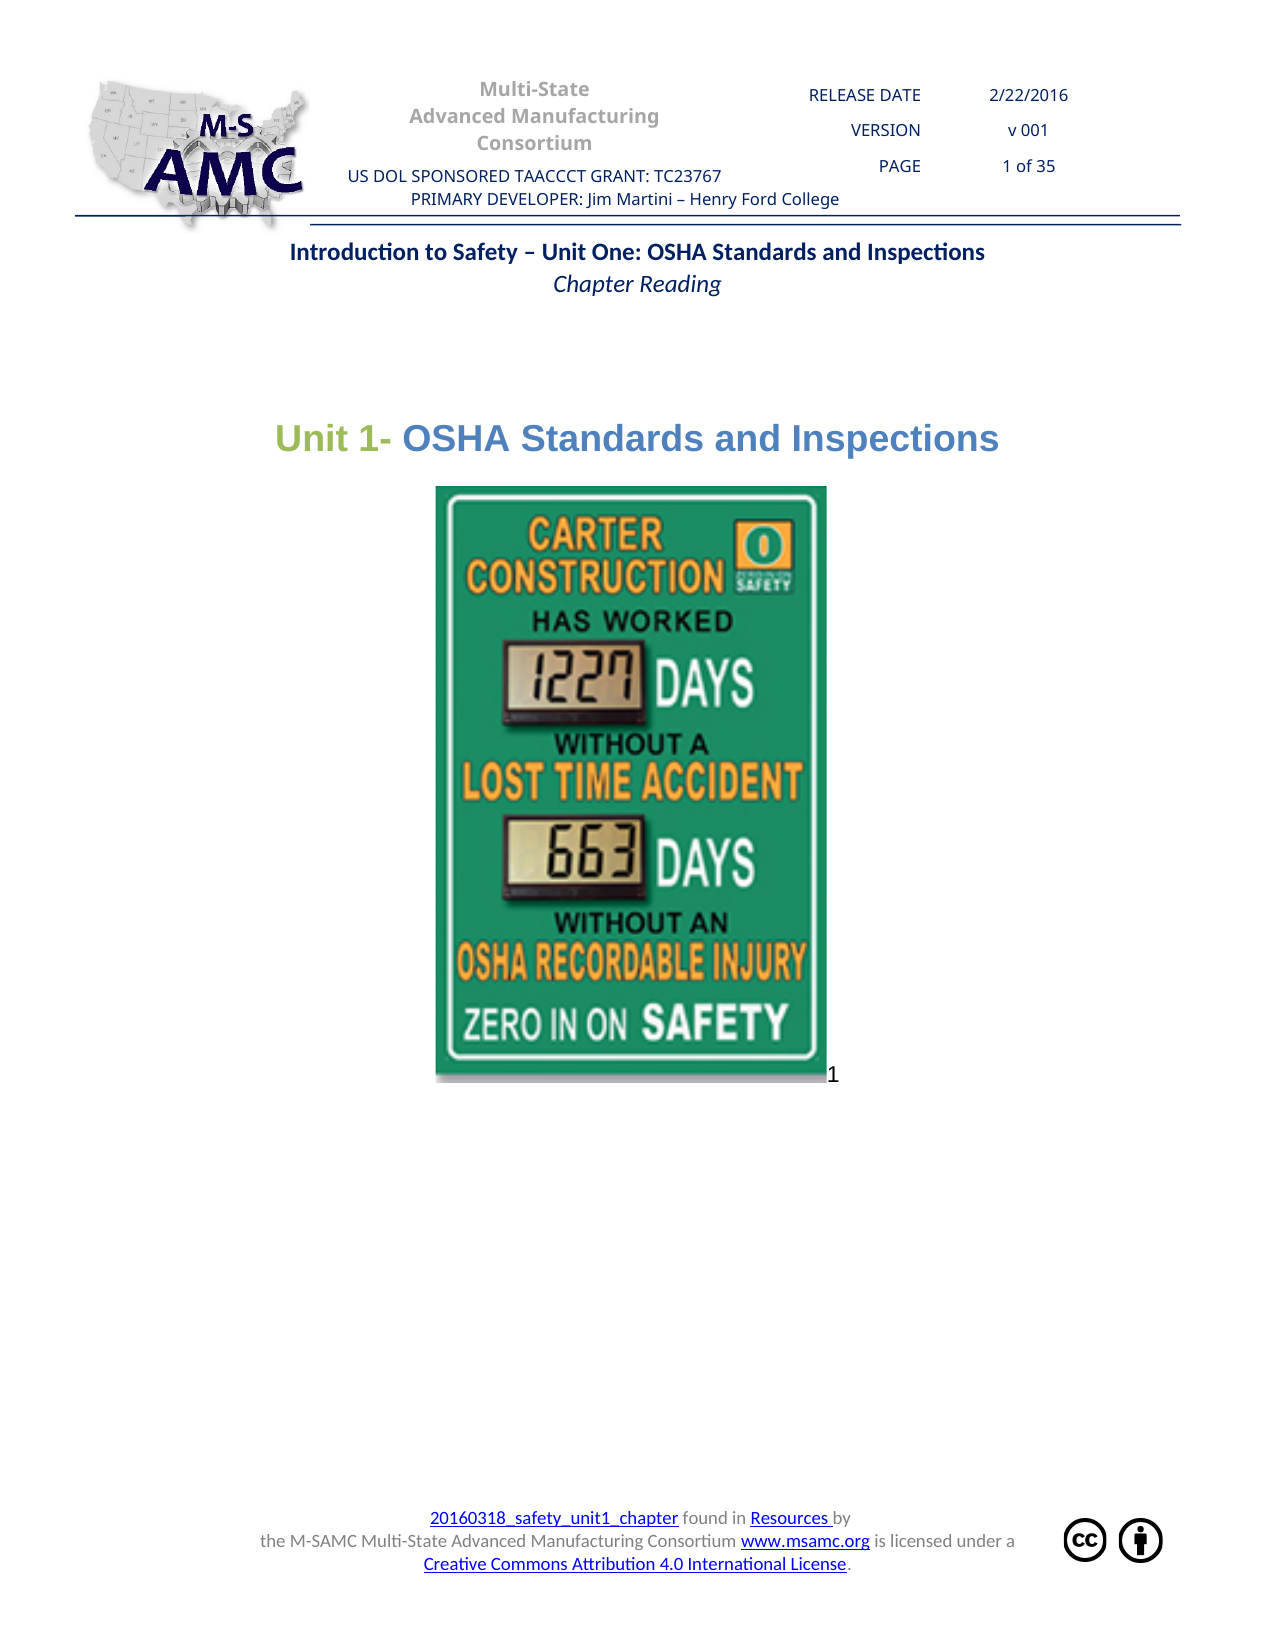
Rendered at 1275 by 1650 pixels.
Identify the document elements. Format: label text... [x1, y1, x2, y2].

picture [1118, 1518, 1163, 1563]
picture [435, 486, 827, 1083]
picture [73, 75, 311, 233]
picture [1063, 1518, 1107, 1562]
text Unit 1- OSHA Standards and Inspections [75, 416, 1200, 459]
